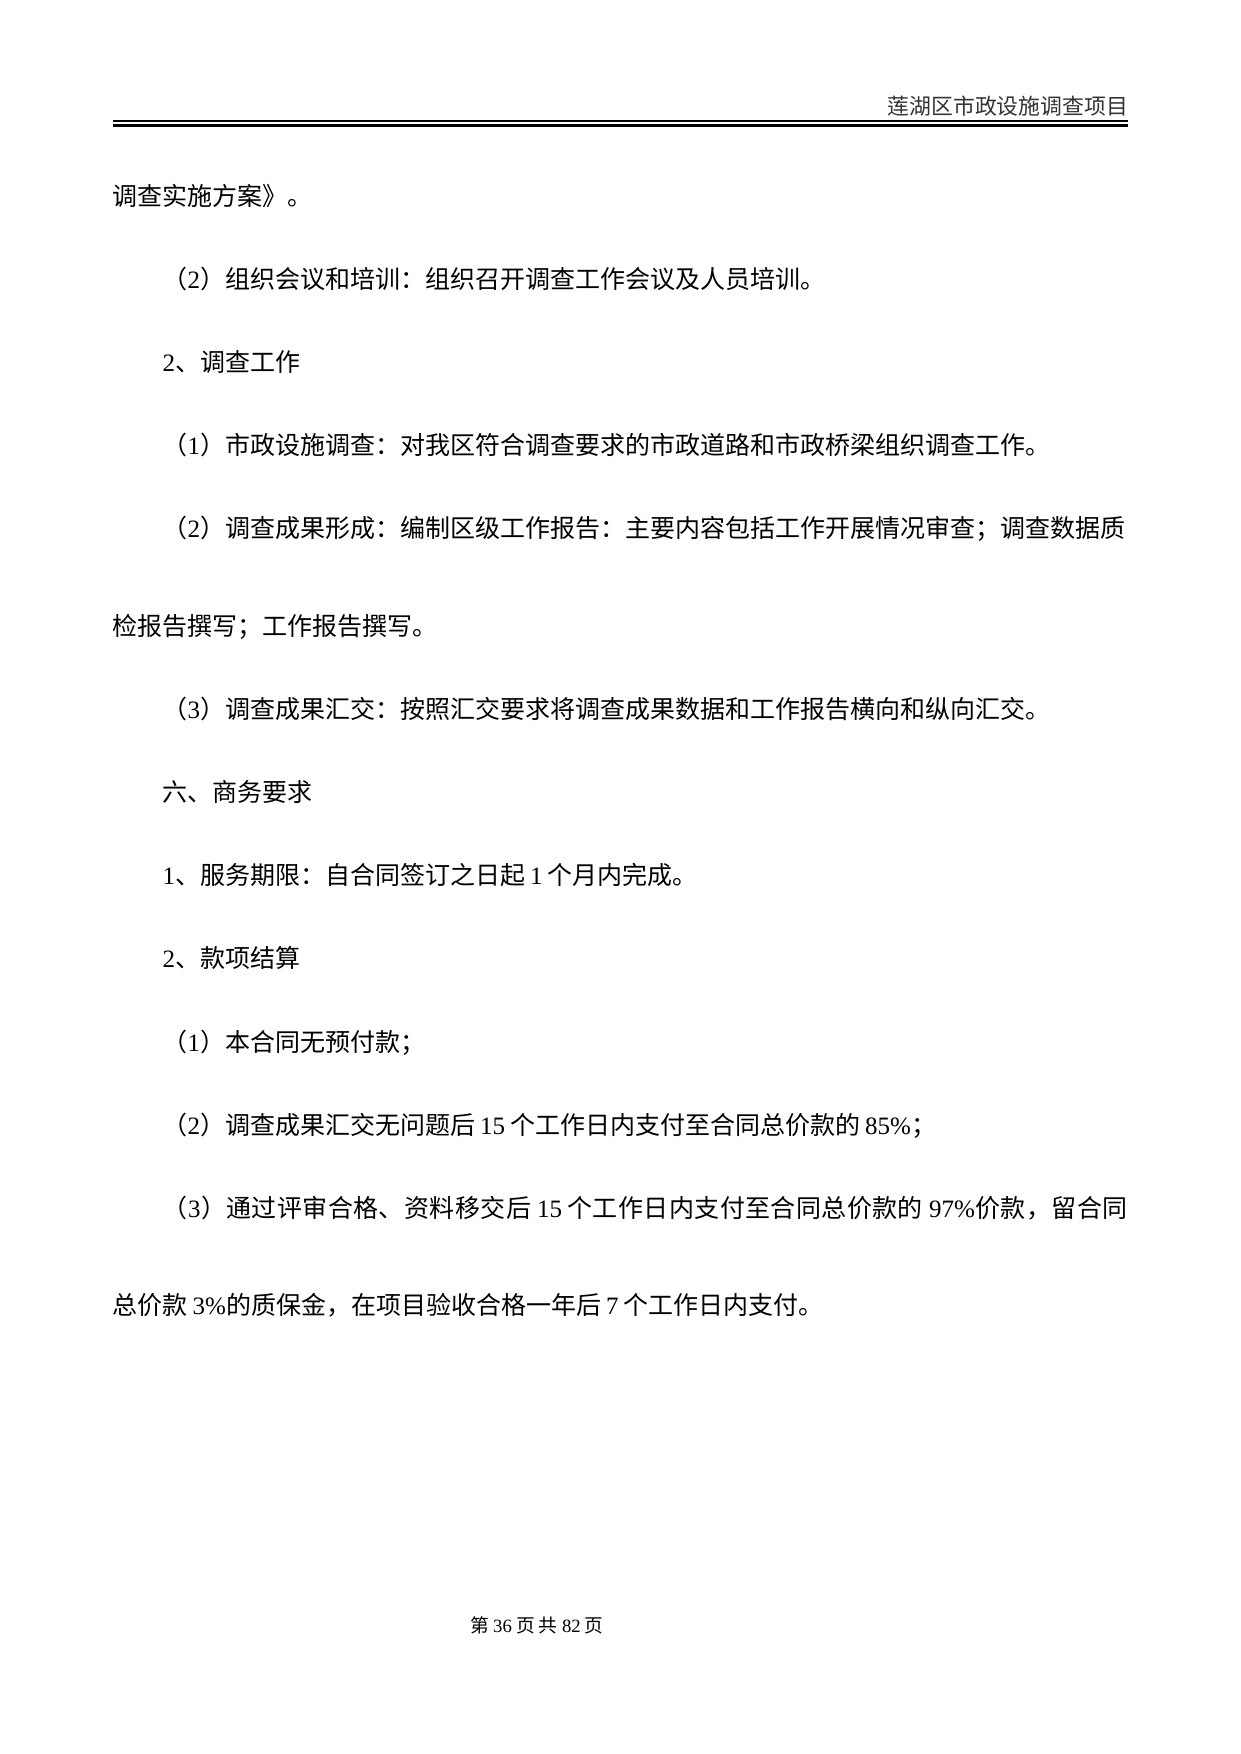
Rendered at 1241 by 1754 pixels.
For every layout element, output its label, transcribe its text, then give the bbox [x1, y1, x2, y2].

text （3）通过评审合格、资料移交后15个工作日内支付至合同总价款的97%价款，留合同总价款3%的质保金，在项目验收合格一年后7个工作日内支付。 [112, 1174, 1128, 1336]
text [112, 162, 1128, 227]
text 2、调查工作 [112, 328, 1128, 393]
text （1）市政设施调查：对我区符合调查要求的市政道路和市政桥梁组织调查工作。 [112, 411, 1128, 476]
text 1、服务期限：自合同签订之日起1个月内完成。 [112, 841, 1128, 906]
text 2、款项结算 [112, 924, 1128, 989]
text （2）组织会议和培训：组织召开调查工作会议及人员培训。 [112, 245, 1128, 310]
text （2）调查成果形成：编制区级工作报告：主要内容包括工作开展情况审查；调查数据质检报告撰写；工作报告撰写。 [112, 494, 1128, 657]
text （3）调查成果汇交：按照汇交要求将调查成果数据和工作报告横向和纵向汇交。 [112, 675, 1128, 740]
text （1）本合同无预付款； [112, 1008, 1128, 1073]
text 六、商务要求 [112, 758, 1128, 823]
text （2）调查成果汇交无问题后15个工作日内支付至合同总价款的85%； [112, 1091, 1128, 1156]
